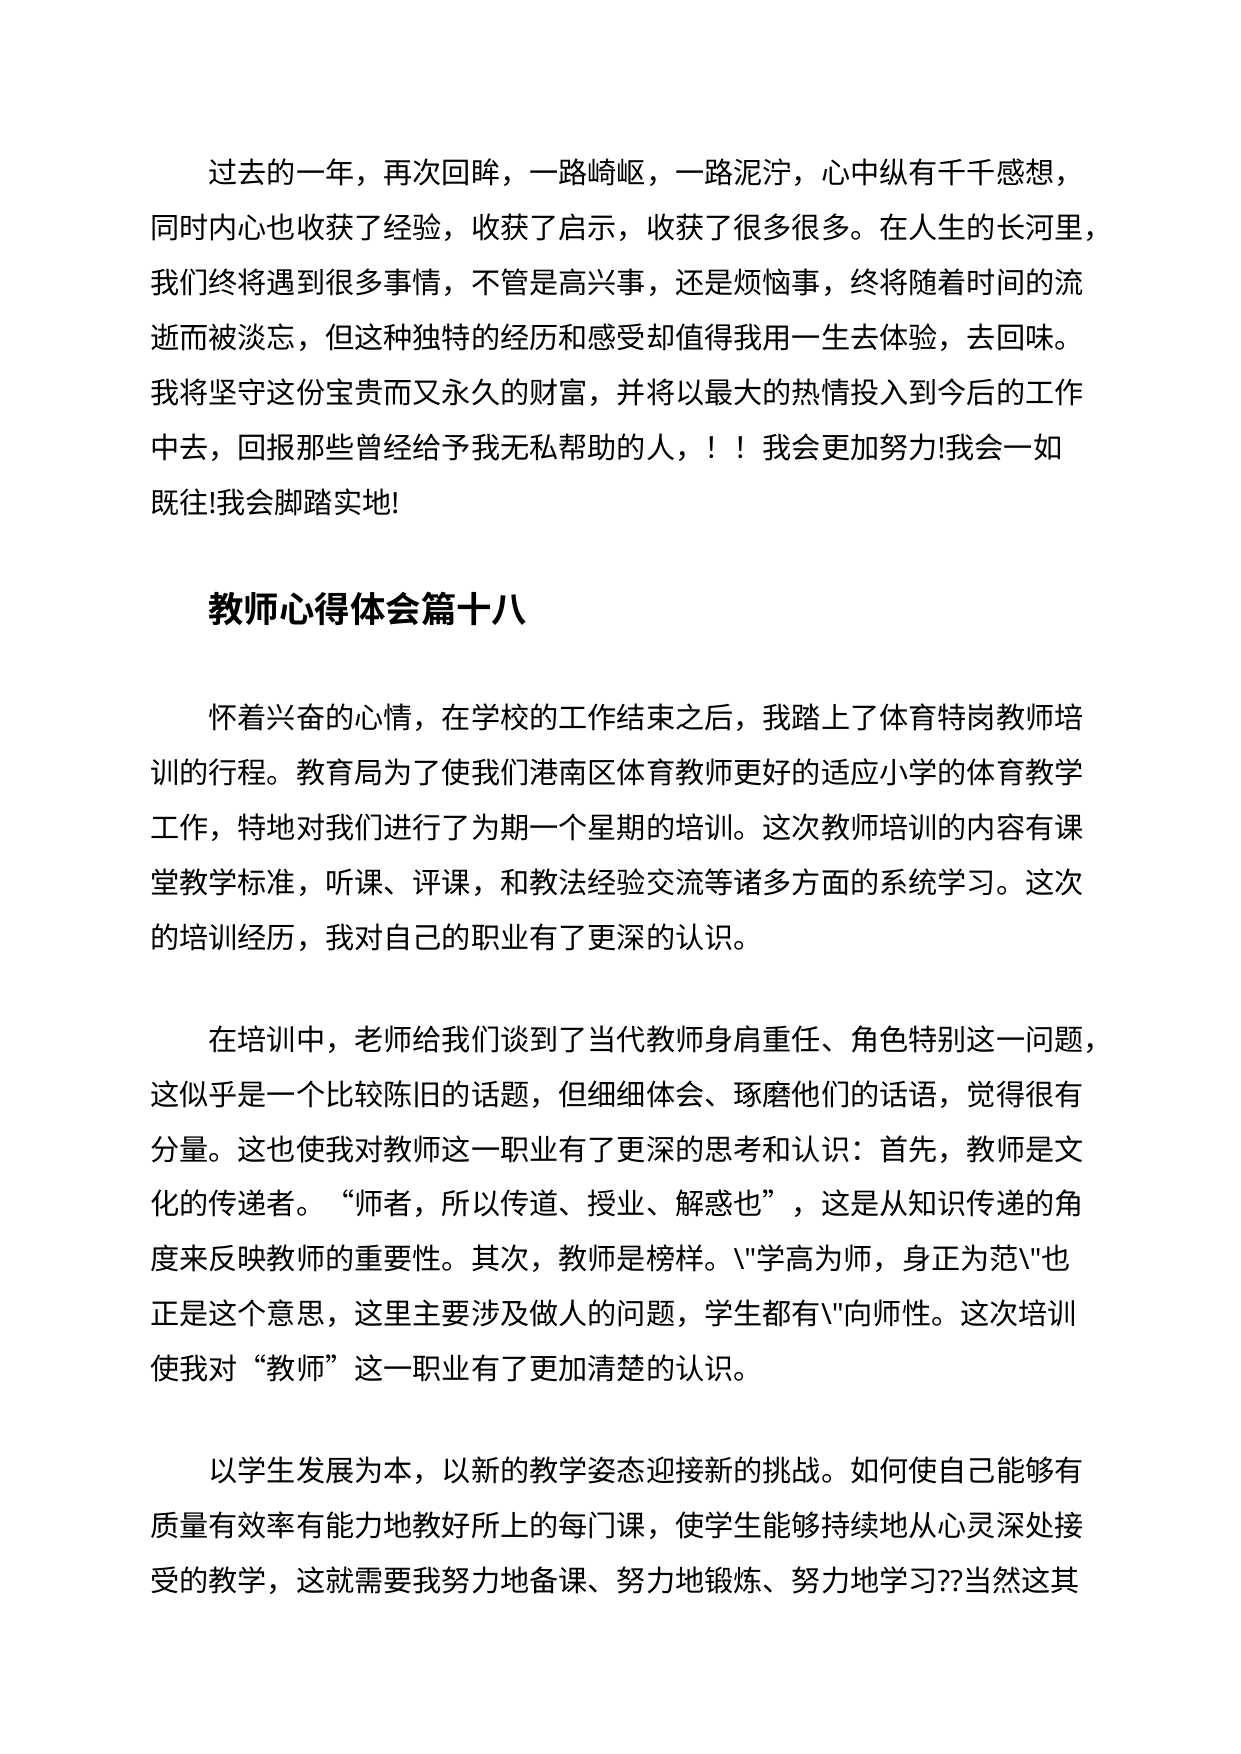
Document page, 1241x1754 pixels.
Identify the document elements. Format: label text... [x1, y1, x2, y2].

text 在培训中，老师给我们谈到了当代教师身肩重任、角色特别这一问题，这似乎是一个比较陈旧的话题，但细细体会、琢磨他们的话语，觉得很有分量。这也使我对教师这一职业有了更深的思考和认识：首先，教师是文化的传递者。“师者，所以传道、授业、解惑也”，这是从知识传递的角度来反映教师的重要性。其次，教师是榜样。\"学高为师，身正为范\"也正是这个意思，这里主要涉及做人的问题，学生都有\"向师性。这次培训使我对“教师”这一职业有了更加清楚的认识。 [150, 1016, 1090, 1388]
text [150, 1448, 1090, 1600]
text 过去的一年，再次回眸，一路崎岖，一路泥泞，心中纵有千千感想，同时内心也收获了经验，收获了启示，收获了很多很多。在人生的长河里，我们终将遇到很多事情，不管是高兴事，还是烦恼事，终将随着时间的流逝而被淡忘，但这种独特的经历和感受却值得我用一生去体验，去回味。我将坚守这份宝贵而又永久的财富，并将以最大的热情投入到今后的工作中去，回报那些曾经给予我无私帮助的人，！！我会更加努力!我会一如既往!我会脚踏实地! [150, 150, 1090, 522]
text 怀着兴奋的心情，在学校的工作结束之后，我踏上了体育特岗教师培训的行程。教育局为了使我们港南区体育教师更好的适应小学的体育教学工作，特地对我们进行了为期一个星期的培训。这次教师培训的内容有课堂教学标准，听课、评课，和教法经验交流等诸多方面的系统学习。这次的培训经历，我对自己的职业有了更深的认识。 [150, 695, 1090, 957]
text 教师心得体会篇十八 [150, 581, 1090, 633]
